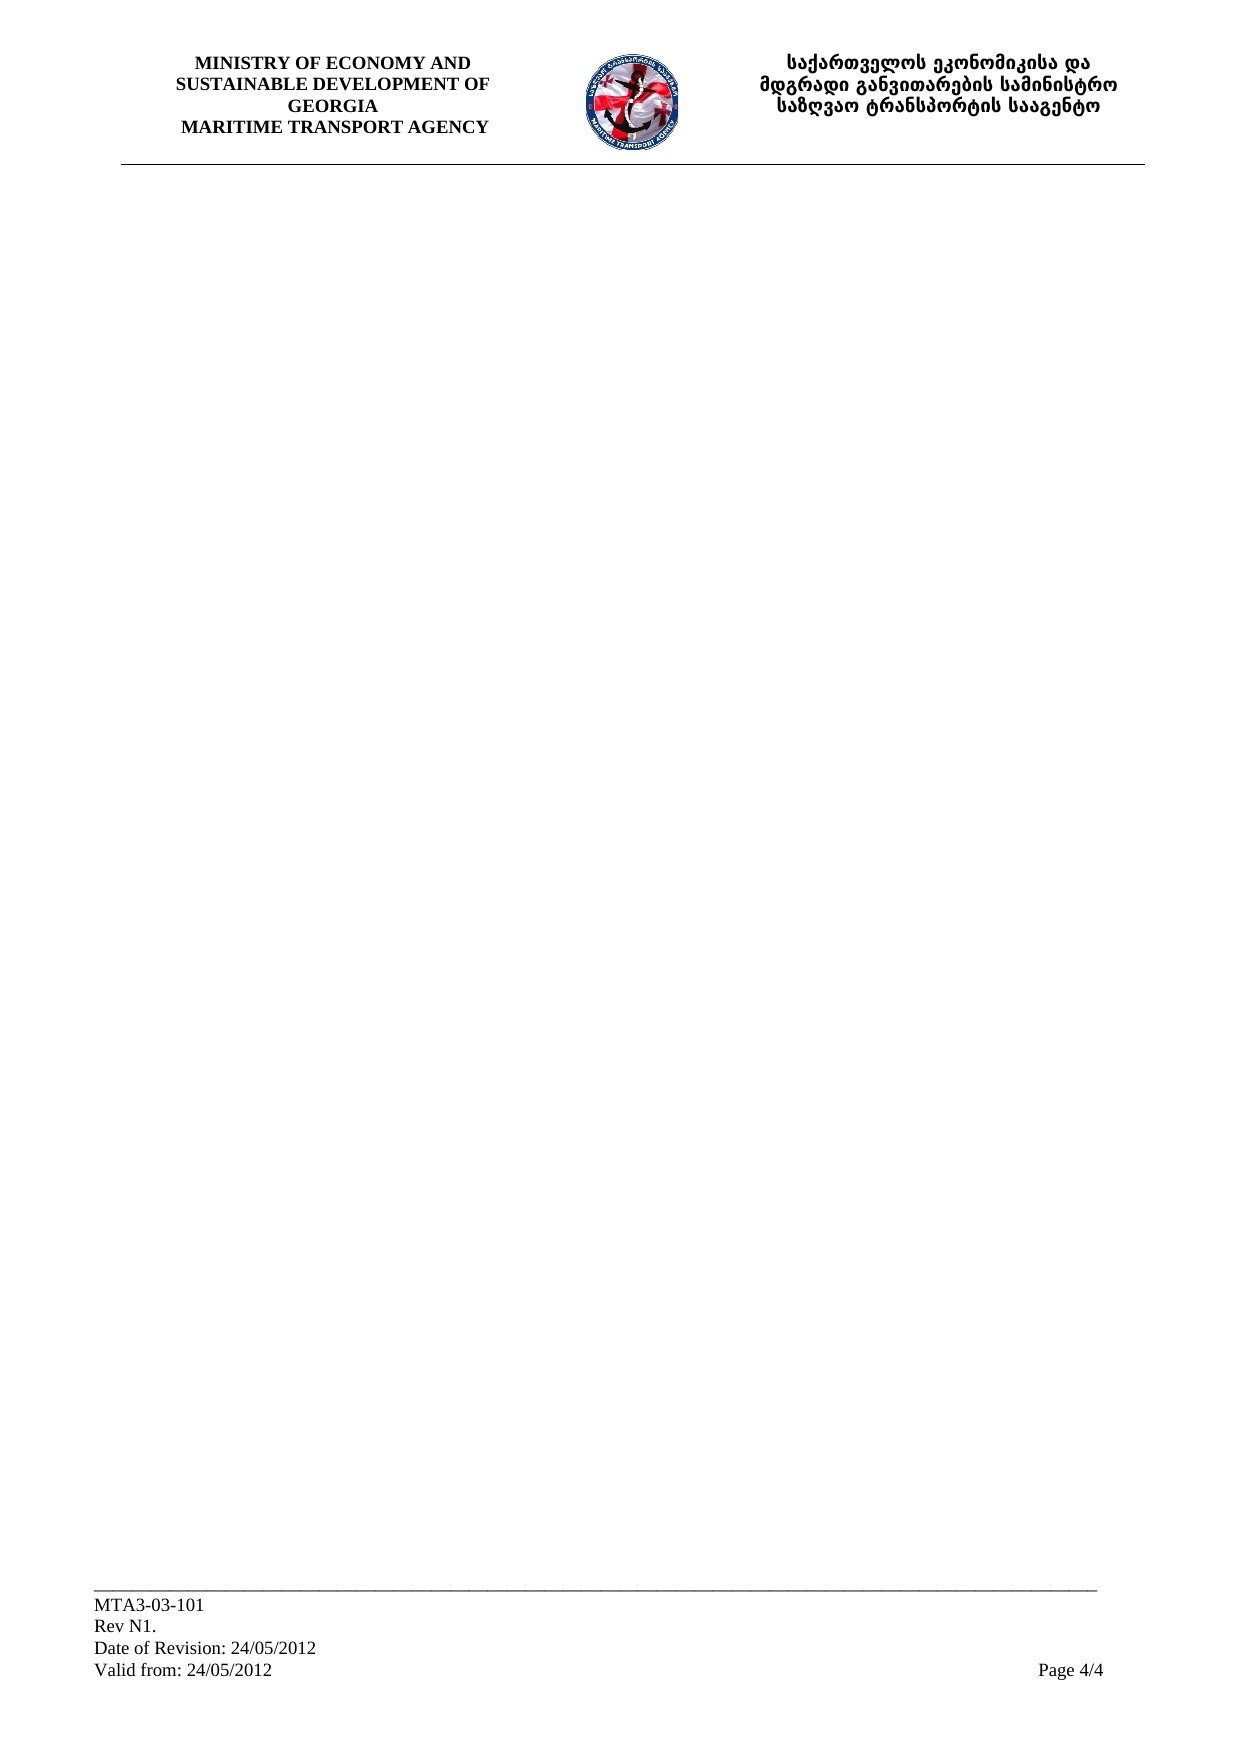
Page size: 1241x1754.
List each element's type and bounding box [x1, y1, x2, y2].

picture [584, 53, 678, 148]
